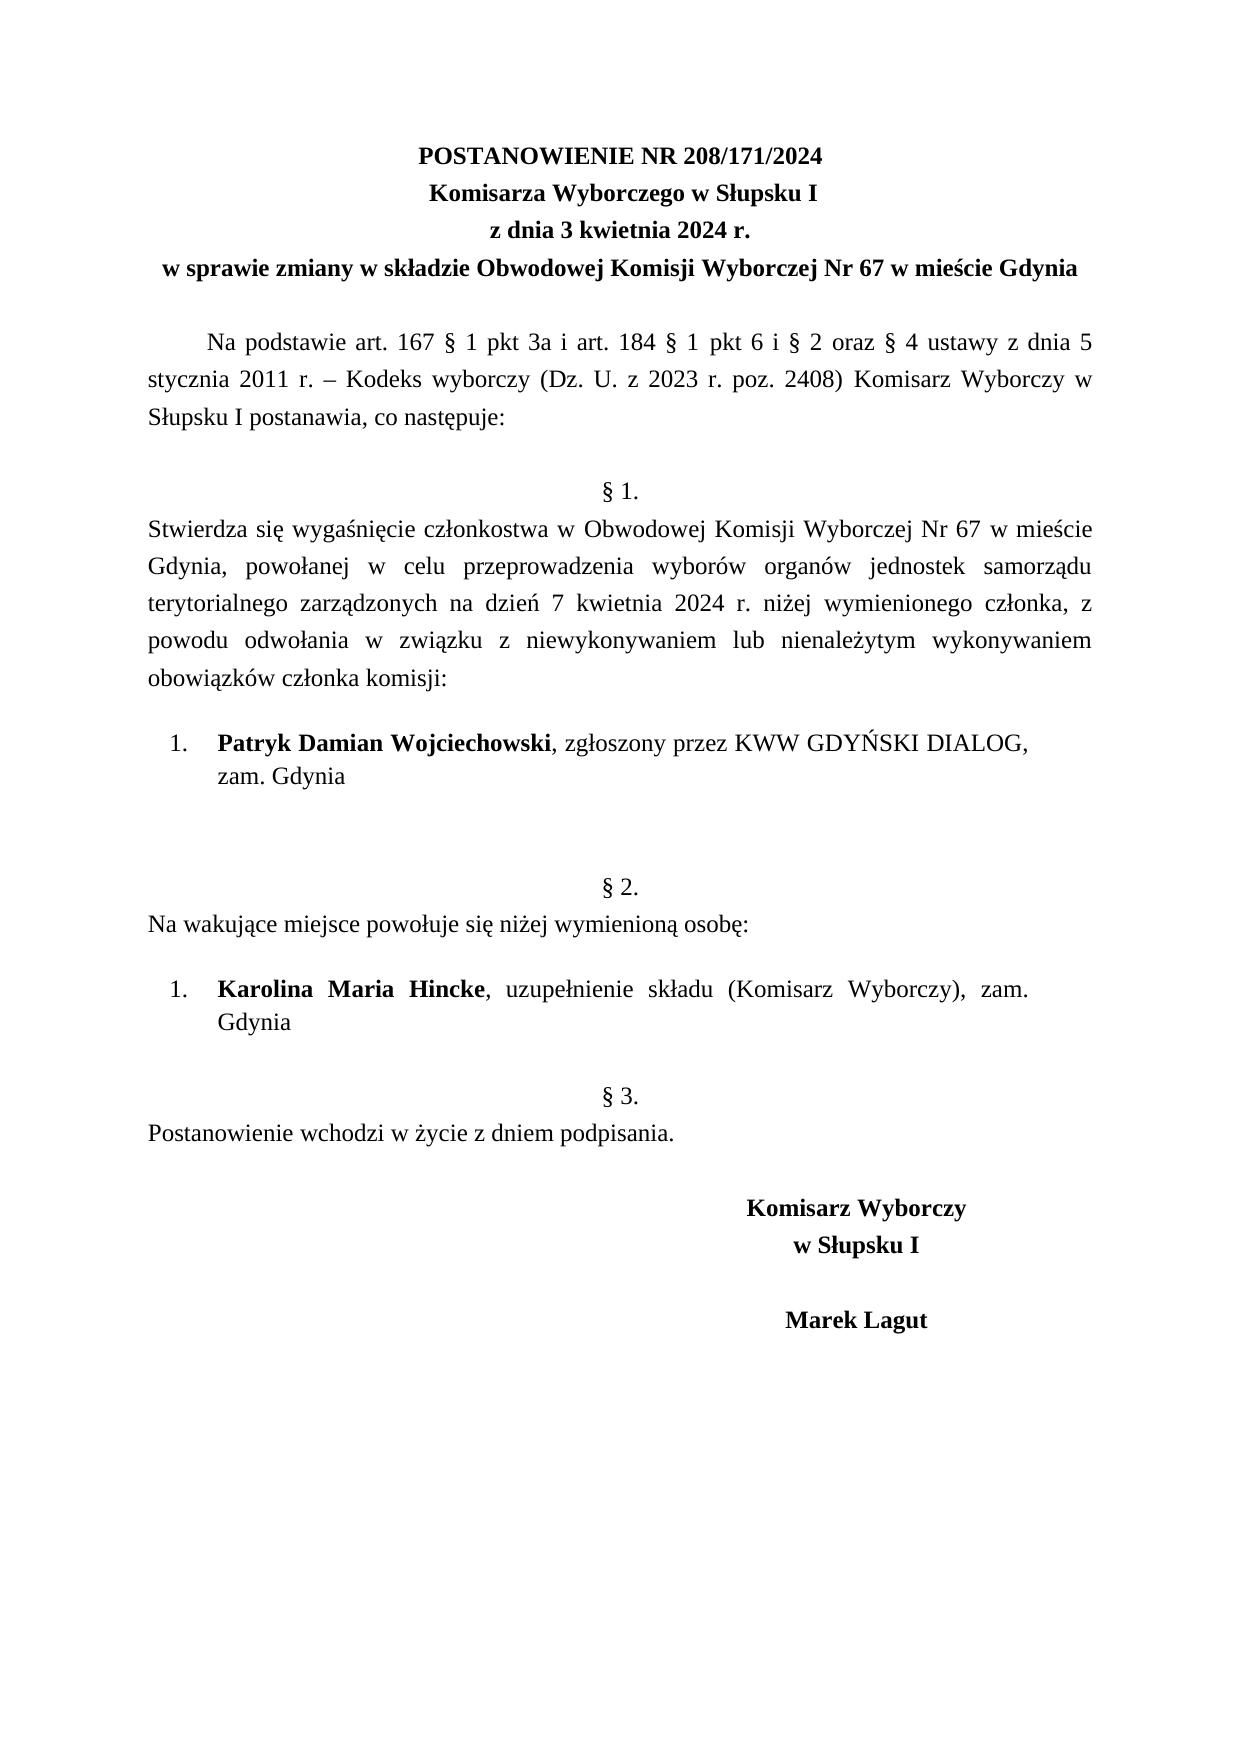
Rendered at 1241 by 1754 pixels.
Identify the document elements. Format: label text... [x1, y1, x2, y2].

text Stwierdza się wygaśnięcie członkostwa w Obwodowej Komisji Wyborczej Nr 67 w mieście Gdynia, powołanej w celu przeprowadzenia wyborów organów jednostek samorządu terytorialnego zarządzonych na dzień 7 kwietnia 2024 r. niżej wymienionego członka, z powodu odwołania w związku z niewykonywaniem lub nienależytym wykonywaniem obowiązków członka komisji: [148, 514, 1093, 692]
table_header 1. [148, 971, 206, 1044]
table_header 1. [148, 725, 206, 797]
table_header Karolina Maria Hincke, uzupełnienie składu (Komisarz Wyborczy), zam. Gdynia [206, 971, 1040, 1044]
text Na wakujące miejsce powołuje się niżej wymienioną osobę: [148, 909, 1093, 938]
text § 2. [148, 872, 1093, 901]
text Marek Lagut [620, 1305, 1093, 1333]
text Komisarz Wyborczy w Słupsku I [620, 1193, 1093, 1259]
text Na podstawie art. 167 § 1 pkt 3a i art. 184 § 1 pkt 6 i § 2 oraz § 4 ustawy z dnia 5 stycznia 2011 r. – Kodeks wyborczy (Dz. U. z 2023 r. poz. 2408) Komisarz Wyborczy w Słupsku I postanawia, co następuje: [148, 327, 1093, 431]
text z dnia 3 kwietnia 2024 r. [148, 215, 1093, 244]
text POSTANOWIENIE NR 208/171/2024 [148, 141, 1093, 169]
text Komisarza Wyborczego w Słupsku I [148, 178, 1093, 207]
text § 1. [148, 476, 1093, 505]
text § 3. [148, 1081, 1093, 1110]
table_header Patryk Damian Wojciechowski, zgłoszony przez KWW GDYŃSKI DIALOG, zam. Gdynia [206, 725, 1040, 797]
text Postanowienie wchodzi w życie z dniem podpisania. [148, 1118, 1093, 1147]
text w sprawie zmiany w składzie Obwodowej Komisji Wyborczej Nr 67 w mieście Gdynia [148, 253, 1093, 281]
